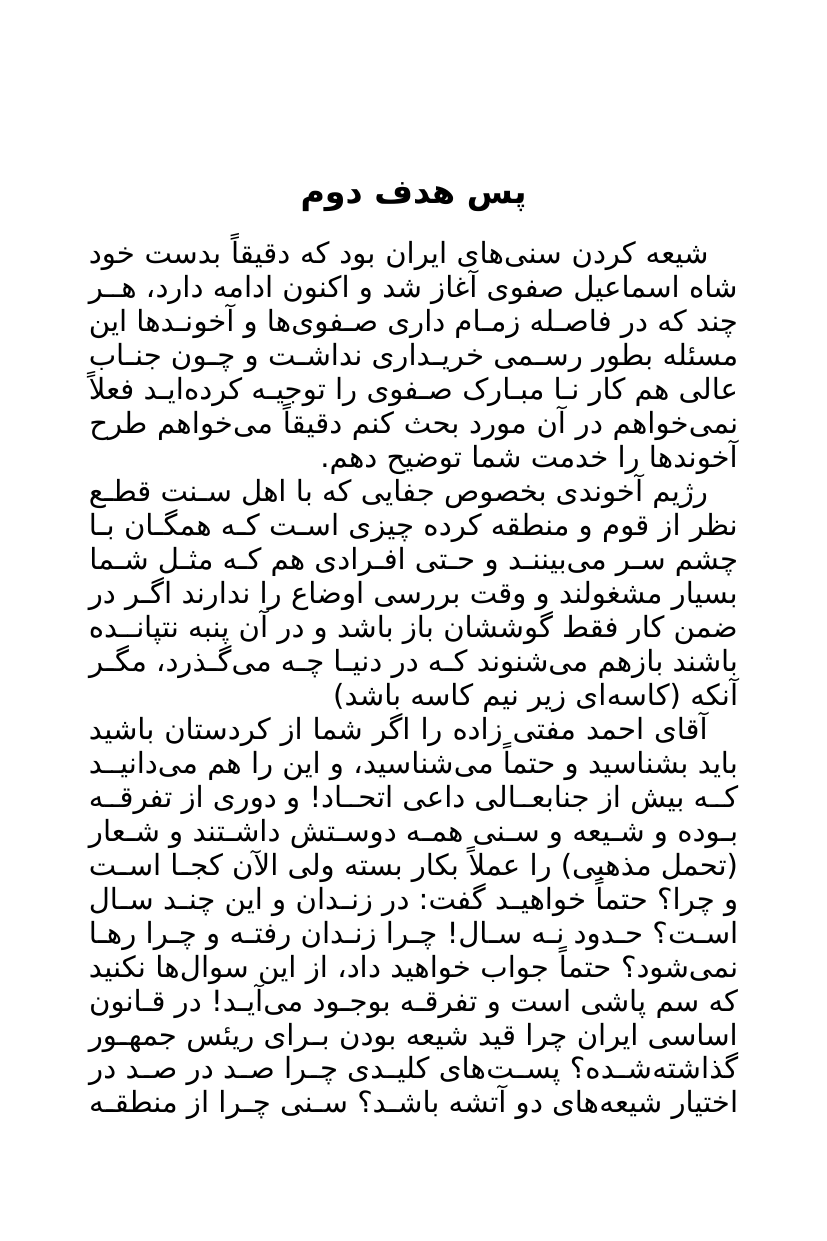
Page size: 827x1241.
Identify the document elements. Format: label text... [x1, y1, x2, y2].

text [89, 712, 738, 1120]
text شیعه کردن سنی‌های ایران بود که دقیقاً بدست خود شاه اسماعیل صفوی آغاز شد و اکنون ادامه دارد، هر چند که در فاصله زمام داری صفوی‌ها و آخوندها این مسئله بطور رسمی خریداری نداشت و چون جناب عالی هم کار نا مبارک صفوی را توجیه کرده‌اید فعلاً نمی‌خواهم در آن مورد بحث کنم دقیقاً می‌خواهم طرح آخوندها را خدمت شما توضیح دهم. [89, 237, 738, 474]
text رژیم آخوندی بخصوص جفایی که با اهل سنت قطع نظر از قوم و منطقه کرده چیزی است که همگان با چشم سر می‌بینند و حتی افرادی هم که مثل شما بسیار مشغولند و وقت بررسی اوضاع را ندارند اگر در ضمن کار فقط گوششان باز باشد و در آن پنبه نتپانده باشند بازهم می‌شنوند که در دنیا چه می‌گذرد، مگر آنکه (کاسه‌ای زیر نیم کاسه باشد) [89, 474, 738, 712]
text پس هدف دوم [89, 173, 738, 212]
